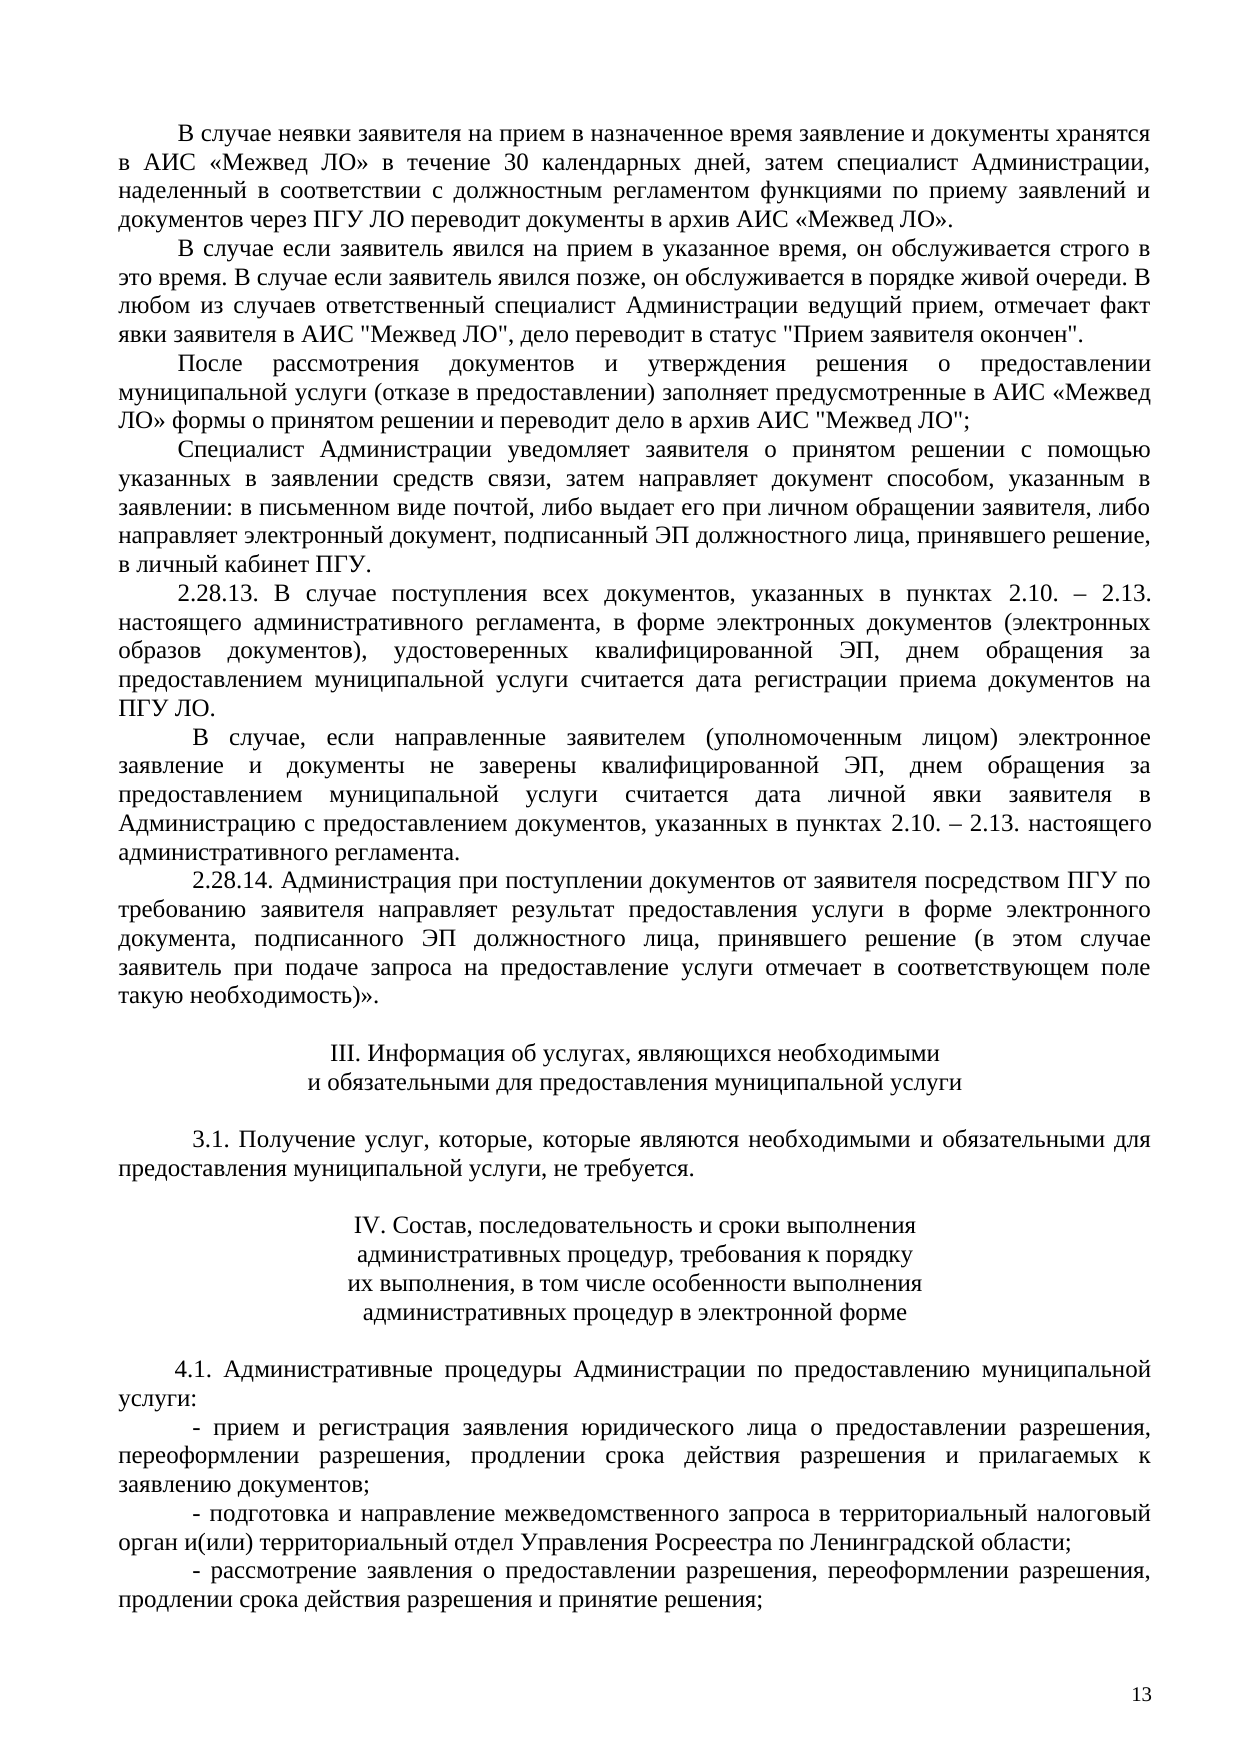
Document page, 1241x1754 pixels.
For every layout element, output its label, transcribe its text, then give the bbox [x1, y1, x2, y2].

text - подготовка и направление межведомственного запроса в территориальный налоговый орган и(или) территориальный отдел Управления Росреестра по Ленинградской области; [118, 1498, 1152, 1556]
text В случае если заявитель явился на прием в указанное время, он обслуживается строго в это время. В случае если заявитель явился позже, он обслуживается в порядке живой очереди. В любом из случаев ответственный специалист Администрации ведущий прием, отмечает факт явки заявителя в АИС "Межвед ЛО", дело переводит в статус "Прием заявителя окончен". [118, 233, 1152, 348]
text административных процедур, требования к порядку [118, 1239, 1152, 1268]
text - прием и регистрация заявления юридического лица о предоставлении разрешения, переоформлении разрешения, продлении срока действия разрешения и прилагаемых к заявлению документов; [118, 1412, 1152, 1498]
text 2.28.14. Администрация при поступлении документов от заявителя посредством ПГУ по требованию заявителя направляет результат предоставления услуги в форме электронного документа, подписанного ЭП должностного лица, принявшего решение (в этом случае заявитель при подаче запроса на предоставление услуги отмечает в соответствующем поле такую необходимость)». [118, 866, 1152, 1009]
text После рассмотрения документов и утверждения решения о предоставлении муниципальной услуги (отказе в предоставлении) заполняет предусмотренные в АИС «Межвед ЛО» формы о принятом решении и переводит дело в архив АИС "Межвед ЛО"; [118, 348, 1152, 434]
text их выполнения, в том числе особенности выполнения [118, 1268, 1152, 1297]
text 2.28.13. В случае поступления всех документов, указанных в пунктах 2.10. – 2.13. настоящего административного регламента, в форме электронных документов (электронных образов документов), удостоверенных квалифицированной ЭП, днем обращения за предоставлением муниципальной услуги считается дата регистрации приема документов на ПГУ ЛО. [118, 578, 1152, 722]
text и обязательными для предоставления муниципальной услуги [118, 1067, 1152, 1096]
text Специалист Администрации уведомляет заявителя о принятом решении с помощью указанных в заявлении средств связи, затем направляет документ способом, указанным в заявлении: в письменном виде почтой, либо выдает его при личном обращении заявителя, либо направляет электронный документ, подписанный ЭП должностного лица, принявшего решение, в личный кабинет ПГУ. [118, 434, 1152, 578]
text 3.1. Получение услуг, которые, которые являются необходимыми и обязательными для предоставления муниципальной услуги, не требуется. [118, 1124, 1152, 1182]
text В случае, если направленные заявителем (уполномоченным лицом) электронное заявление и документы не заверены квалифицированной ЭП, днем обращения за предоставлением муниципальной услуги считается дата личной явки заявителя в Администрацию с предоставлением документов, указанных в пунктах 2.10. – 2.13. настоящего административного регламента. [118, 722, 1152, 866]
text В случае неявки заявителя на прием в назначенное время заявление и документы хранятся в АИС «Межвед ЛО» в течение 30 календарных дней, затем специалист Администрации, наделенный в соответствии с должностным регламентом функциями по приему заявлений и документов через ПГУ ЛО переводит документы в архив АИС «Межвед ЛО». [118, 118, 1152, 233]
text III. Информация об услугах, являющихся необходимыми [118, 1038, 1152, 1067]
text IV. Состав, последовательность и сроки выполнения [118, 1211, 1152, 1239]
text - рассмотрение заявления о предоставлении разрешения, переоформлении разрешения, продлении срока действия разрешения и принятие решения; [118, 1556, 1152, 1613]
text административных процедур в электронной форме [118, 1297, 1152, 1326]
text 4.1. Административные процедуры Администрации по предоставлению муниципальной услуги: [118, 1354, 1152, 1412]
